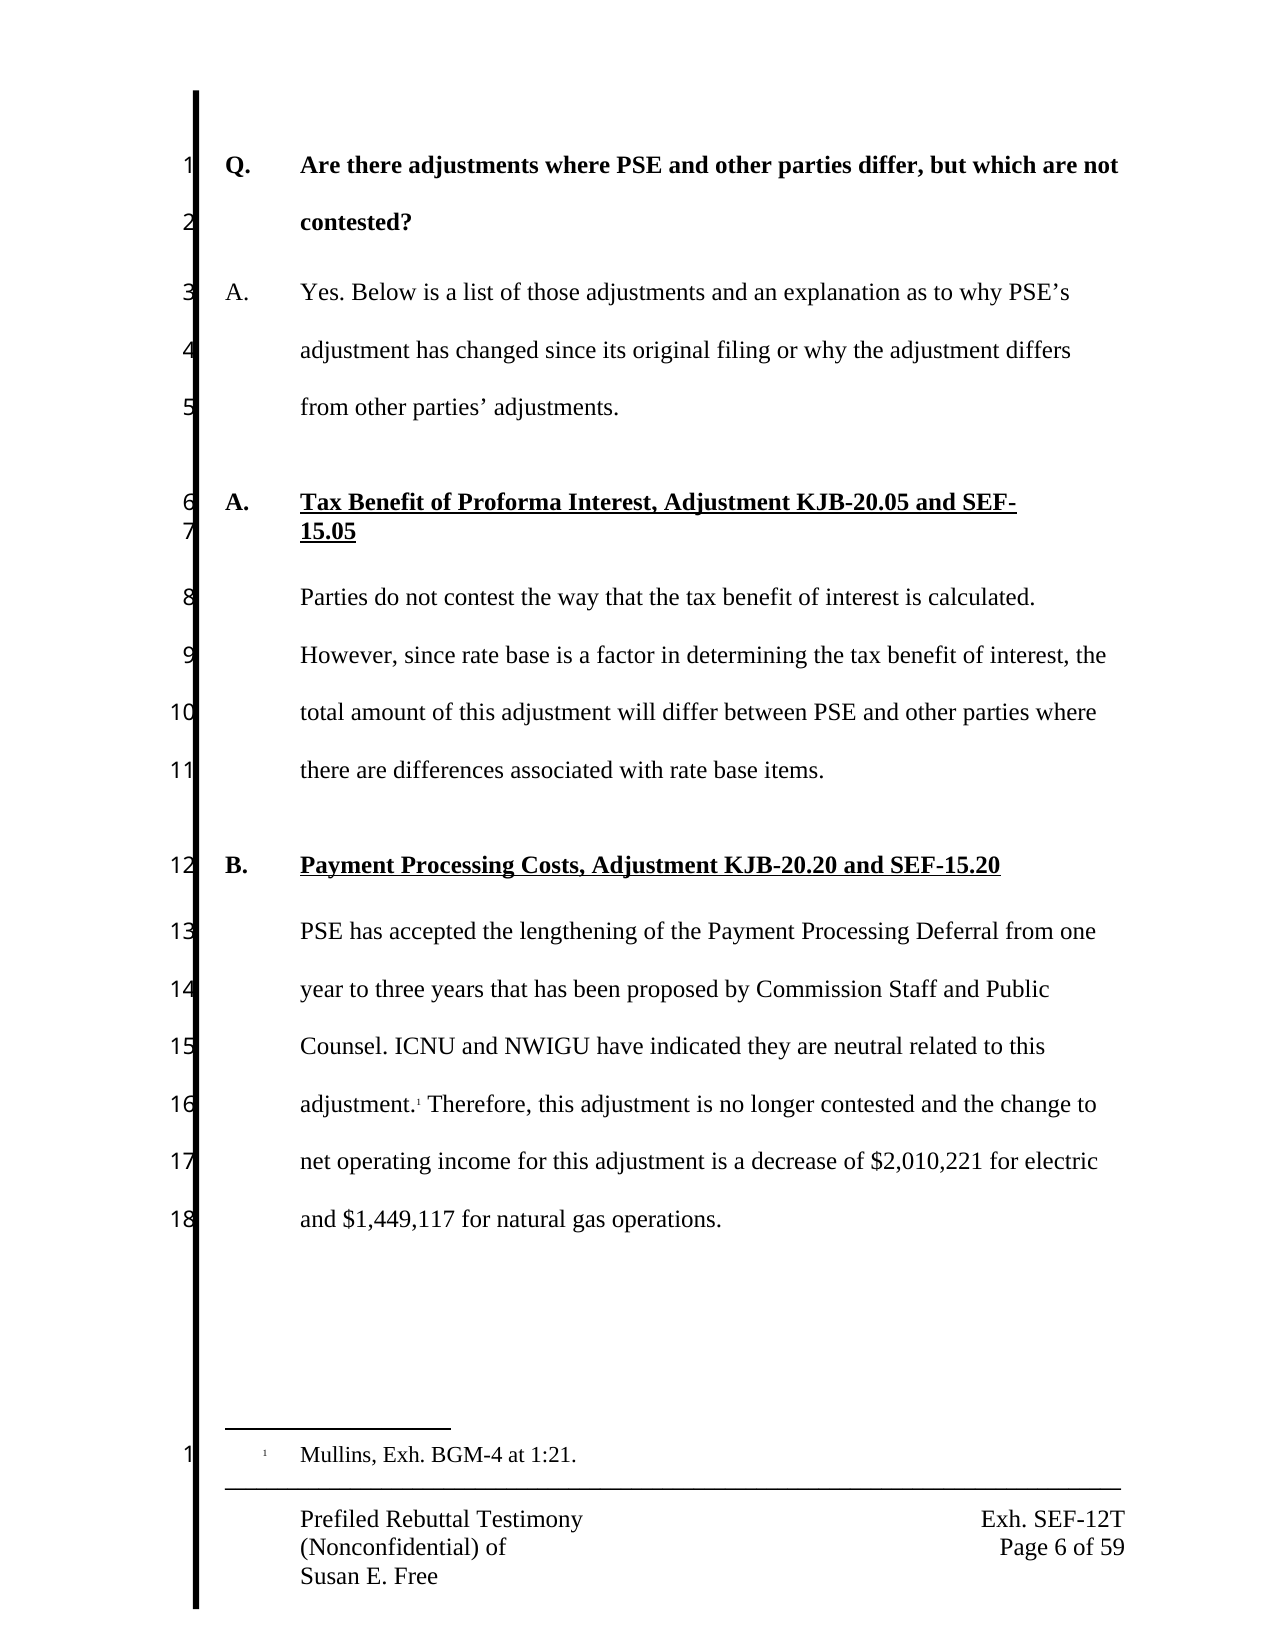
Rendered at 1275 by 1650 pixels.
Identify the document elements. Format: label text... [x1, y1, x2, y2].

text Q. Are there adjustments where PSE and other parties differ, but which are not contested? [225, 150, 1125, 236]
subtitle A. Tax Benefit of Proforma Interest, Adjustment KJB-20.05 and SEF-15.05 [225, 487, 1050, 545]
text A. Yes. Below is a list of those adjustments and an explanation as to why PSE’s adjustment has changed since its original filing or why the adjustment differs from other parties’ adjustments. [225, 277, 1125, 421]
text PSE has accepted the lengthening of the Payment Processing Deferral from one year to three years that has been proposed by Commission Staff and Public Counsel. ICNU and NWIGU have indicated they are neutral related to this adjustment. Therefore, this adjustment is no longer contested and the change to net operating income for this adjustment is a decrease of $2,010,221 for electric and $1,449,117 for natural gas operations. [300, 916, 1125, 1232]
text Parties do not contest the way that the tax benefit of interest is calculated. However, since rate base is a factor in determining the tax benefit of interest, the total amount of this adjustment will differ between PSE and other parties where there are differences associated with rate base items. [300, 582, 1125, 784]
subtitle B. Payment Processing Costs, Adjustment KJB-20.20 and SEF-15.20 [225, 850, 1050, 879]
